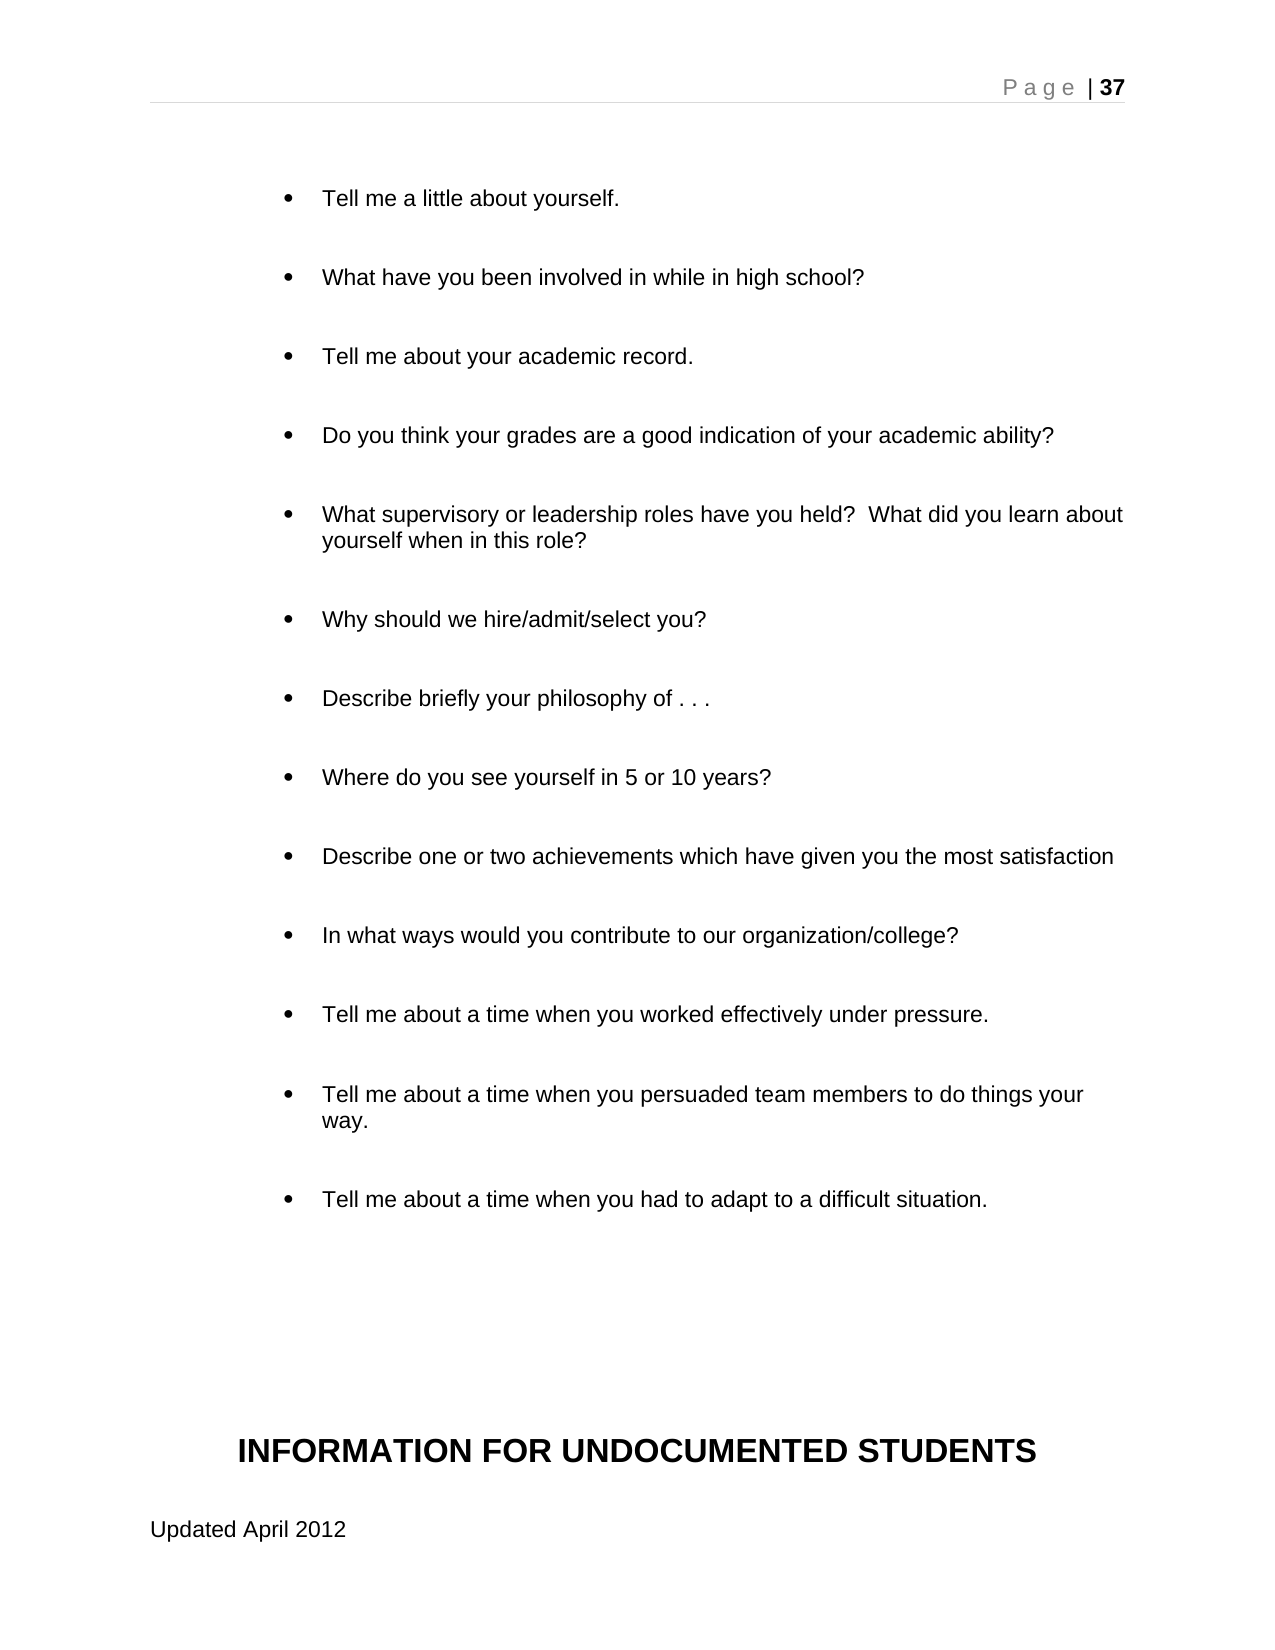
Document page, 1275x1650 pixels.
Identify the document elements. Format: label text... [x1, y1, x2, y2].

text INFORMATION FOR UNDOCUMENTED STUDENTS [150, 1431, 1125, 1469]
list Tell me about a time when you worked effectively under pressure. [284, 1001, 1125, 1028]
list Tell me a little about yourself. [284, 184, 1125, 211]
list Describe briefly your philosophy of . . . [284, 685, 1125, 712]
list In what ways would you contribute to our organization/college? [284, 922, 1125, 949]
list Tell me about a time when you had to adapt to a difficult situation. [284, 1186, 1125, 1212]
list Tell me about your academic record. [284, 343, 1125, 369]
list Where do you see yourself in 5 or 10 years? [284, 764, 1125, 791]
list Do you think your grades are a good indication of your academic ability? [284, 422, 1125, 448]
list What have you been involved in while in high school? [284, 263, 1125, 290]
list Why should we hire/admit/select you? [284, 606, 1125, 632]
list Tell me about a time when you persuaded team members to do things your way. [284, 1081, 1125, 1133]
list What supervisory or leadership roles have you held? What did you learn about yourself when in this role? [284, 501, 1125, 553]
list Describe one or two achievements which have given you the most satisfaction [284, 843, 1125, 870]
